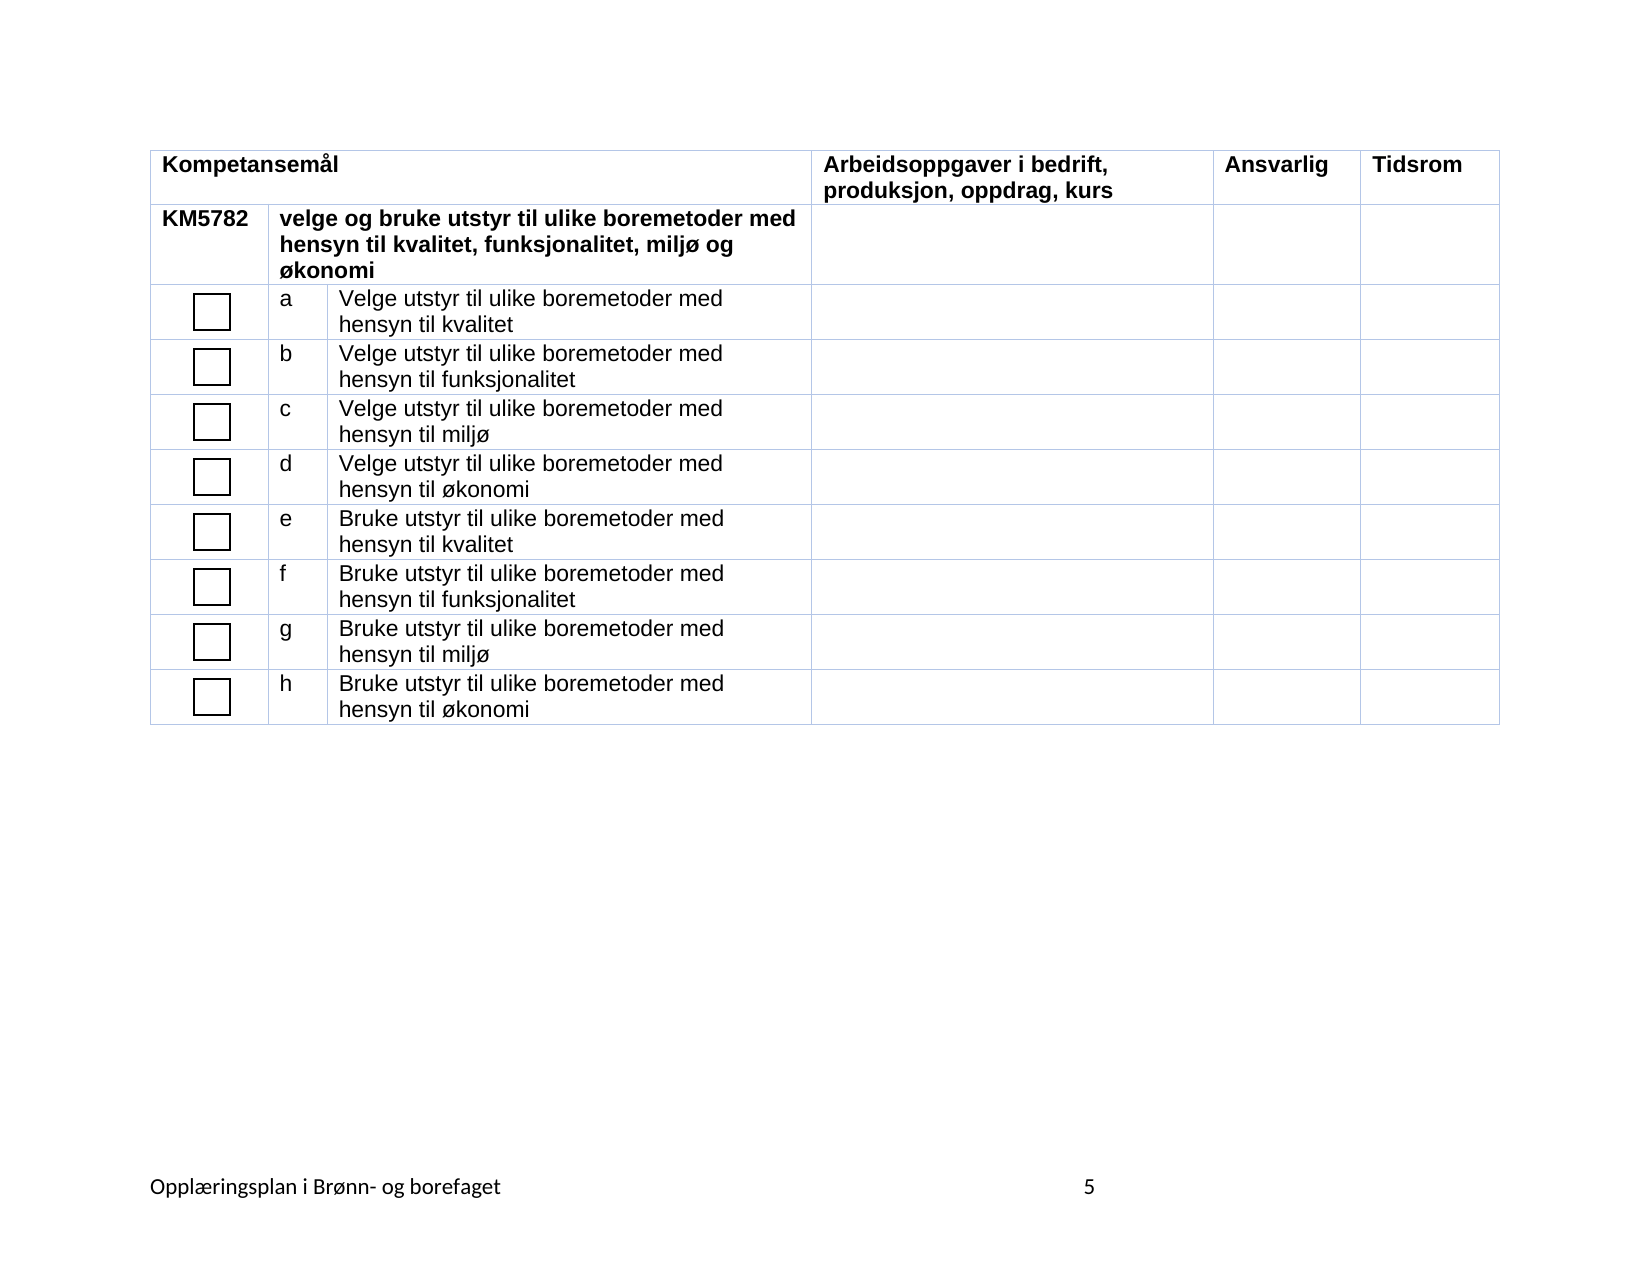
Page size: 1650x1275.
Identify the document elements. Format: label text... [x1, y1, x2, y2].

table_cell [812, 505, 1213, 559]
table_cell [1214, 505, 1360, 559]
table_cell d [269, 450, 327, 504]
table_cell e [269, 505, 327, 559]
table_cell Bruke utstyr til ulike boremetoder med hensyn til funksjonalitet [328, 560, 811, 614]
table_cell [151, 505, 268, 559]
table_cell [151, 340, 268, 394]
table_cell [1361, 395, 1499, 449]
table_cell Bruke utstyr til ulike boremetoder med hensyn til miljø [328, 615, 811, 669]
table_cell [1361, 450, 1499, 504]
table_cell [1214, 340, 1360, 394]
table_cell [812, 615, 1213, 669]
table_cell [151, 560, 268, 614]
table_cell [812, 450, 1213, 504]
table_cell Velge utstyr til ulike boremetoder med hensyn til kvalitet [328, 285, 811, 339]
table_cell [812, 205, 1213, 284]
table_cell [1361, 560, 1499, 614]
table_cell [1361, 670, 1499, 724]
table_cell [1361, 615, 1499, 669]
table_cell [1361, 505, 1499, 559]
table_cell [1214, 205, 1360, 284]
table_cell KM5782 [151, 205, 268, 284]
table_cell g [269, 615, 327, 669]
table_cell [812, 560, 1213, 614]
table_cell [812, 395, 1213, 449]
table_cell [1361, 285, 1499, 339]
table_cell Velge utstyr til ulike boremetoder med hensyn til økonomi [328, 450, 811, 504]
table_cell [1361, 340, 1499, 394]
table_cell c [269, 395, 327, 449]
table_header Arbeidsoppgaver i bedrift, produksjon, oppdrag, kurs [812, 151, 1213, 204]
table_cell [812, 670, 1213, 724]
table_cell [1214, 395, 1360, 449]
table_cell f [269, 560, 327, 614]
table_cell h [269, 670, 327, 724]
table_cell [1361, 205, 1499, 284]
table_cell [151, 285, 268, 339]
table_cell [1214, 615, 1360, 669]
table_cell [151, 670, 268, 724]
table_cell velge og bruke utstyr til ulike boremetoder med hensyn til kvalitet, funksjonalitet, miljø og økonomi [269, 205, 811, 284]
table_cell Bruke utstyr til ulike boremetoder med hensyn til kvalitet [328, 505, 811, 559]
table_cell [1214, 670, 1360, 724]
table_cell [812, 340, 1213, 394]
table_cell [812, 285, 1213, 339]
table_cell [151, 395, 268, 449]
table_cell [151, 615, 268, 669]
table_header Tidsrom [1361, 151, 1499, 204]
table_cell a [269, 285, 327, 339]
table_cell [1214, 450, 1360, 504]
table_cell Velge utstyr til ulike boremetoder med hensyn til miljø [328, 395, 811, 449]
table_cell [1214, 560, 1360, 614]
table_cell Bruke utstyr til ulike boremetoder med hensyn til økonomi [328, 670, 811, 724]
table_cell [1214, 285, 1360, 339]
table_cell [151, 450, 268, 504]
table_header Kompetansemål [151, 151, 811, 204]
table_cell b [269, 340, 327, 394]
table_cell Velge utstyr til ulike boremetoder med hensyn til funksjonalitet [328, 340, 811, 394]
table_header Ansvarlig [1214, 151, 1360, 204]
